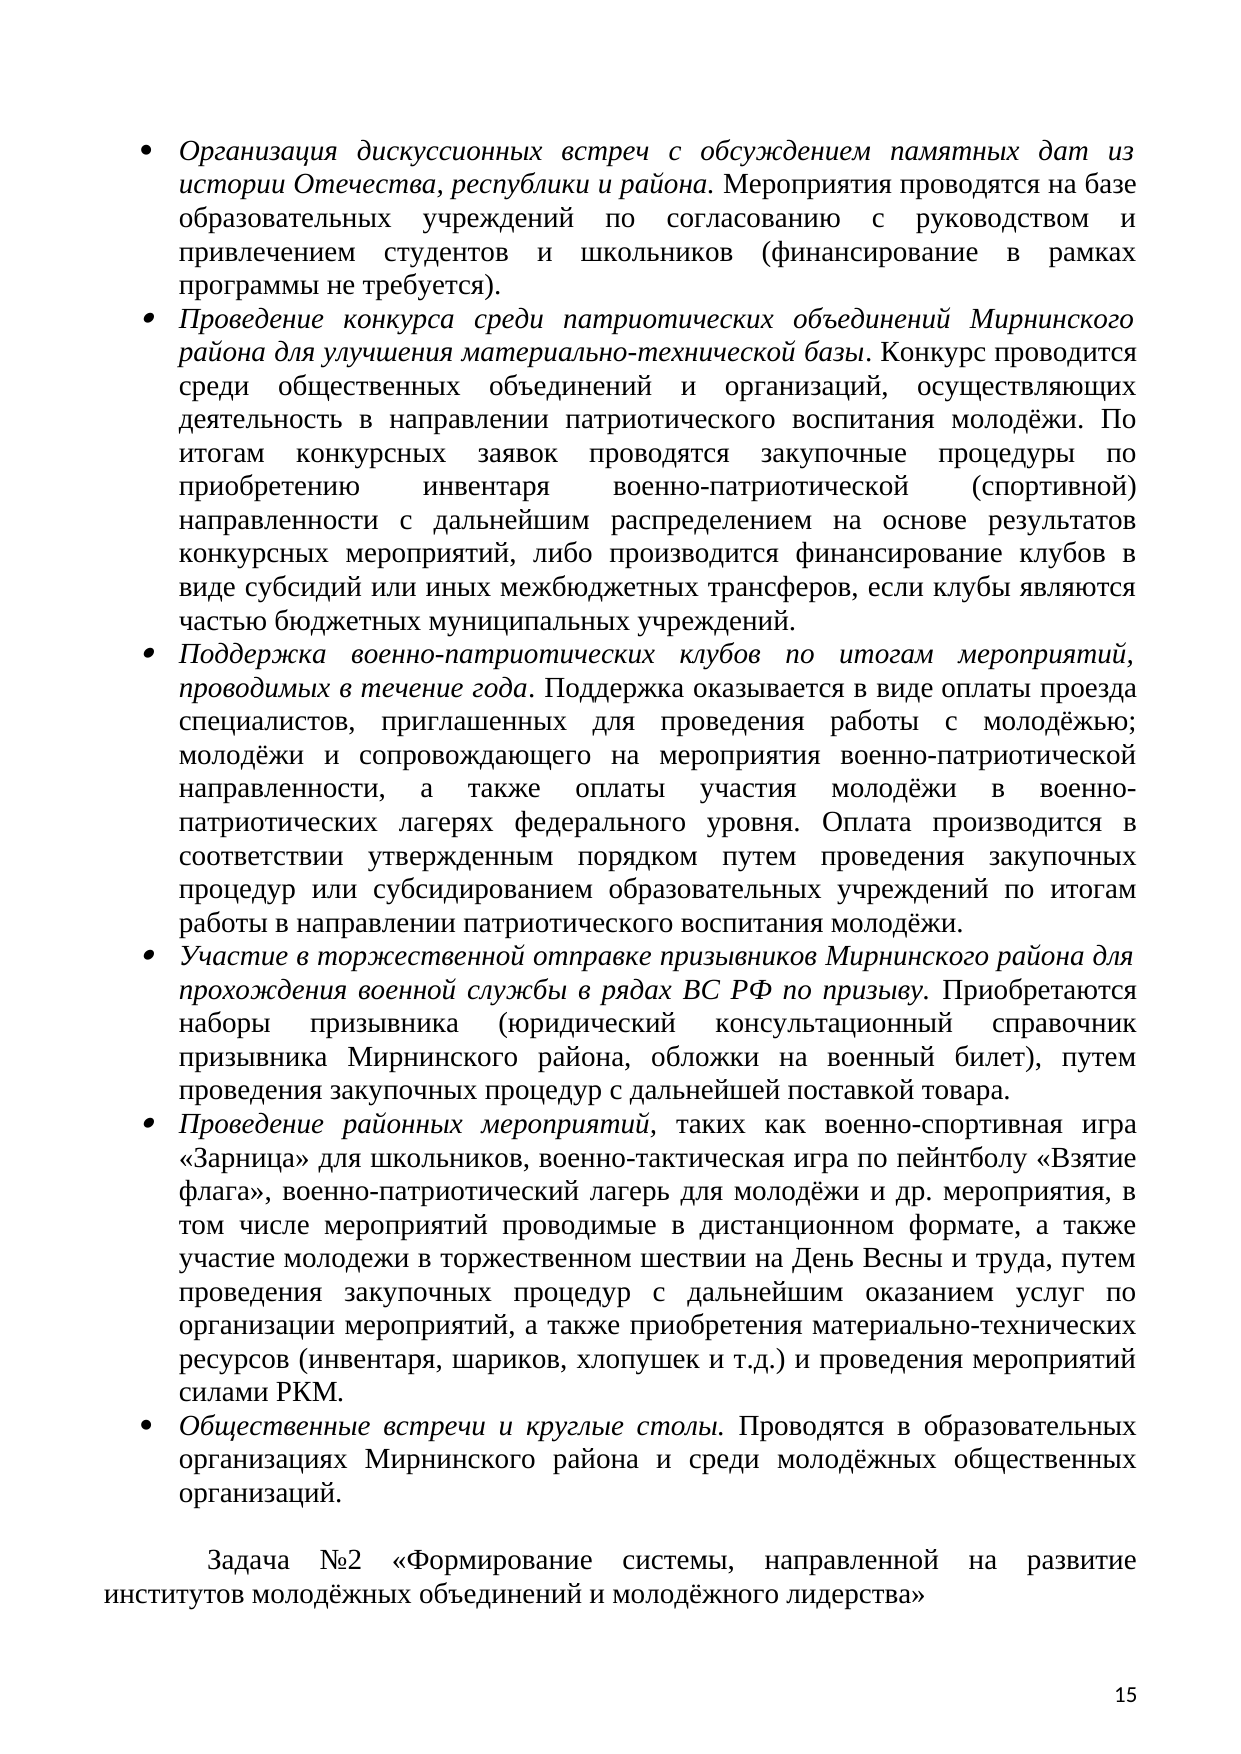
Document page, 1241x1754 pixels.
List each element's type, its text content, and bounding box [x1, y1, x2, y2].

list Общественные встречи и круглые столы. Проводятся в образовательных организациях Мирнинского района и среди молодёжных общественных организаций. [141, 1408, 1137, 1509]
list Участие в торжественной отправке призывников Мирнинского района для прохождения военной службы в рядах ВС РФ по призыву. Приобретаются наборы призывника (юридический консультационный справочник призывника Мирнинского района, обложки на военный билет), путем проведения закупочных процедур с дальнейшей поставкой товара. [141, 938, 1137, 1106]
list Проведение районных мероприятий, таких как военно-спортивная игра «Зарница» для школьников, военно-тактическая игра по пейнтболу «Взятие флага», военно-патриотический лагерь для молодёжи и др. мероприятия, в том числе мероприятий проводимые в дистанционном формате, а также участие молодежи в торжественном шествии на День Весны и труда, путем проведения закупочных процедур с дальнейшим оказанием услуг по организации мероприятий, а также приобретения материально-технических ресурсов (инвентаря, шариков, хлопушек и т.д.) и проведения мероприятий силами РКМ. [141, 1106, 1137, 1408]
list Поддержка военно-патриотических клубов по итогам мероприятий, проводимых в течение года. Поддержка оказывается в виде оплаты проезда специалистов, приглашенных для проведения работы с молодёжью; молодёжи и сопровождающего на мероприятия военно-патриотической направленности, а также оплаты участия молодёжи в военно-патриотических лагерях федерального уровня. Оплата производится в соответствии утвержденным порядком путем проведения закупочных процедур или субсидированием образовательных учреждений по итогам работы в направлении патриотического воспитания молодёжи. [141, 636, 1137, 938]
text Задача №2 «Формирование системы, направленной на развитие институтов молодёжных объединений и молодёжного лидерства» [103, 1542, 1137, 1609]
list Организация дискуссионных встреч с обсуждением памятных дат из истории Отечества, республики и района. Мероприятия проводятся на базе образовательных учреждений по согласованию с руководством и привлечением студентов и школьников (финансирование в рамках программы не требуется). [141, 133, 1137, 301]
list Проведение конкурса среди патриотических объединений Мирнинского района для улучшения материально-технической базы. Конкурс проводится среди общественных объединений и организаций, осуществляющих деятельность в направлении патриотического воспитания молодёжи. По итогам конкурсных заявок проводятся закупочные процедуры по приобретению инвентаря военно-патриотической (спортивной) направленности с дальнейшим распределением на основе результатов конкурсных мероприятий, либо производится финансирование клубов в виде субсидий или иных межбюджетных трансферов, если клубы являются частью бюджетных муниципальных учреждений. [141, 301, 1137, 636]
